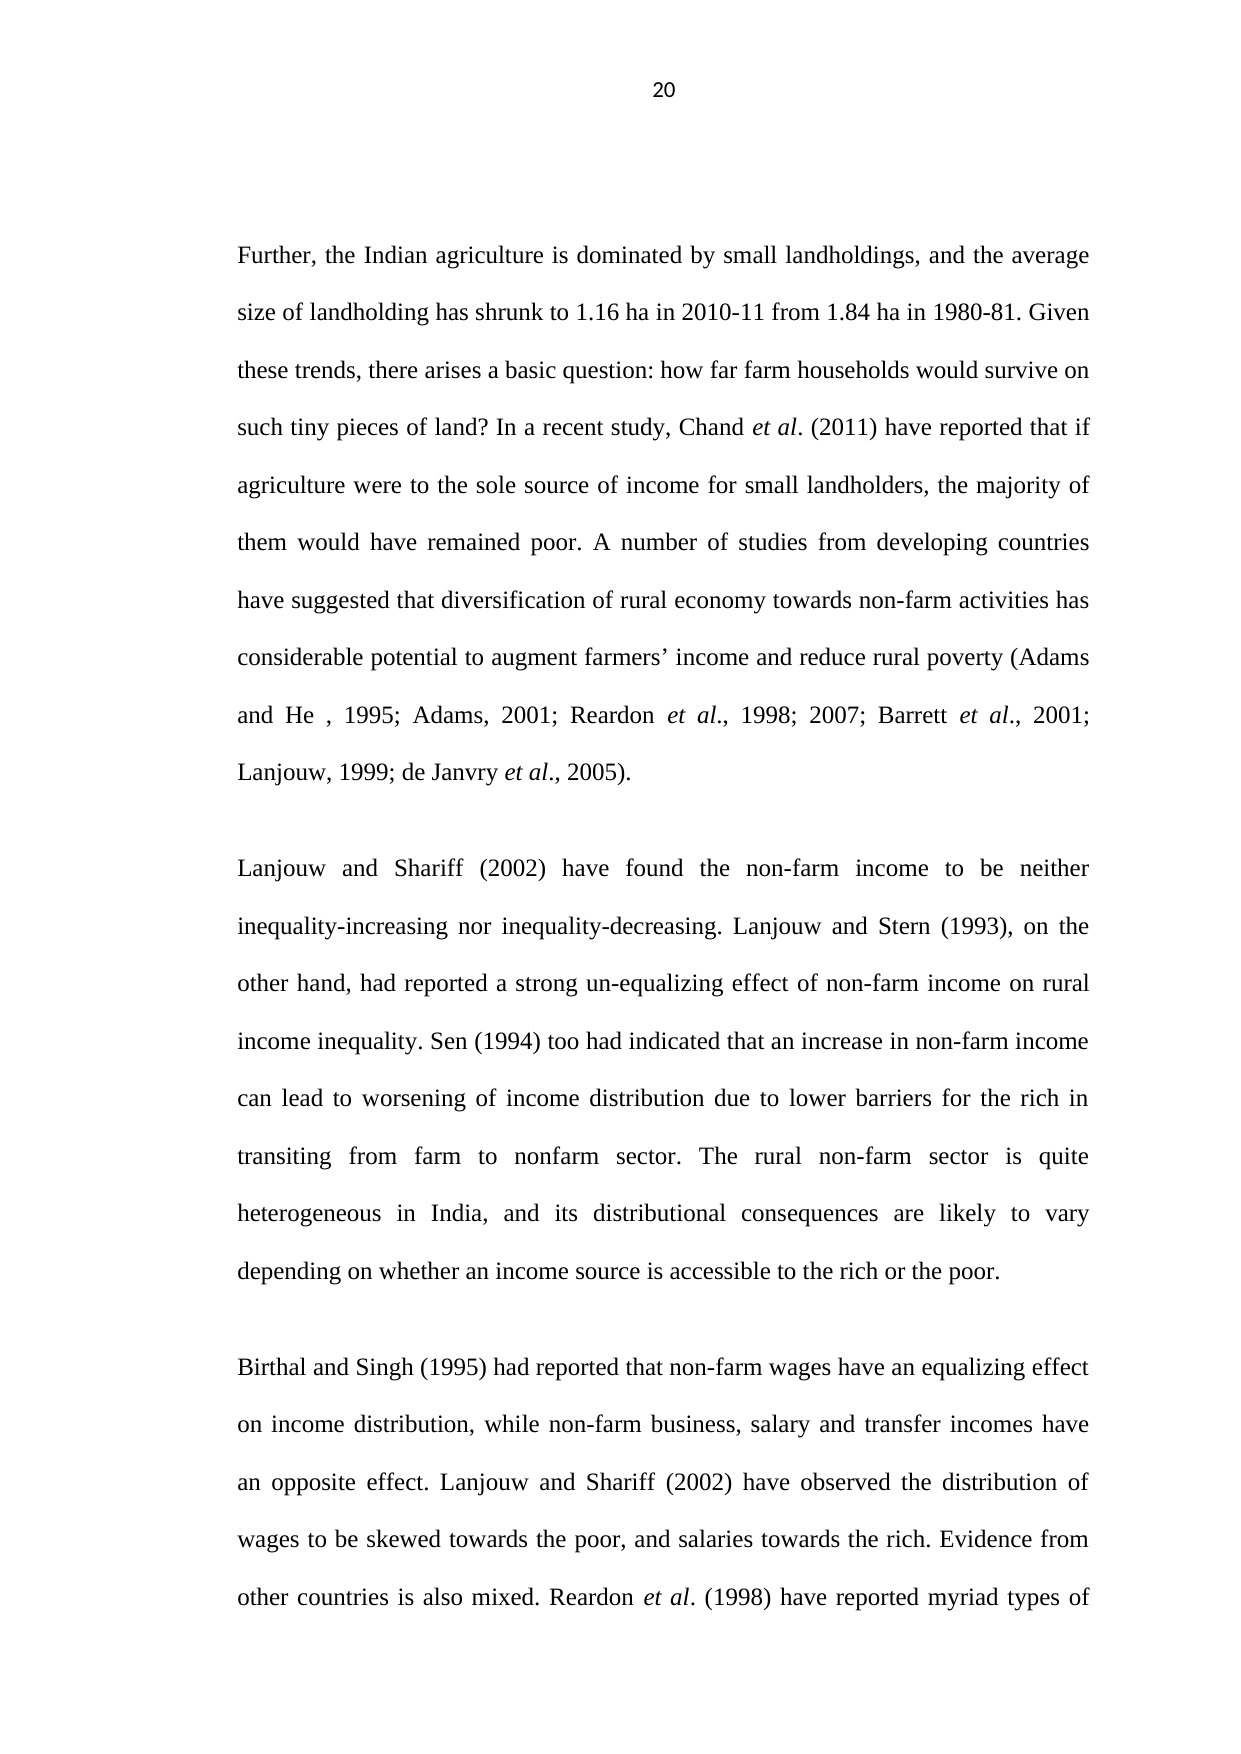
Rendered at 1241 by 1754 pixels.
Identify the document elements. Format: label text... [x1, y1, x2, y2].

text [237, 1352, 1090, 1610]
text Further, the Indian agriculture is dominated by small landholdings, and the average size of landholding has shrunk to 1.16 ha in 2010-11 from 1.84 ha in 1980-81. Given these trends, there arises a basic question: how far farm households would survive on such tiny pieces of land? In a recent study, Chand et al. (2011) have reported that if agriculture were to the sole source of income for small landholders, the majority of them would have remained poor. A number of studies from developing countries have suggested that diversification of rural economy towards non-farm activities has considerable potential to augment farmers’ income and reduce rural poverty (Adams and He , 1995; Adams, 2001; Reardon et al., 1998; 2007; Barrett et al., 2001; Lanjouw, 1999; de Janvry et al., 2005). [237, 240, 1090, 786]
text Lanjouw and Shariff (2002) have found the non-farm income to be neither inequality-increasing nor inequality-decreasing. Lanjouw and Stern (1993), on the other hand, had reported a strong un-equalizing effect of non-farm income on rural income inequality. Sen (1994) too had indicated that an increase in non-farm income can lead to worsening of income distribution due to lower barriers for the rich in transiting from farm to nonfarm sector. The rural non-farm sector is quite heterogeneous in India, and its distributional consequences are likely to vary depending on whether an income source is accessible to the rich or the poor. [237, 853, 1090, 1284]
